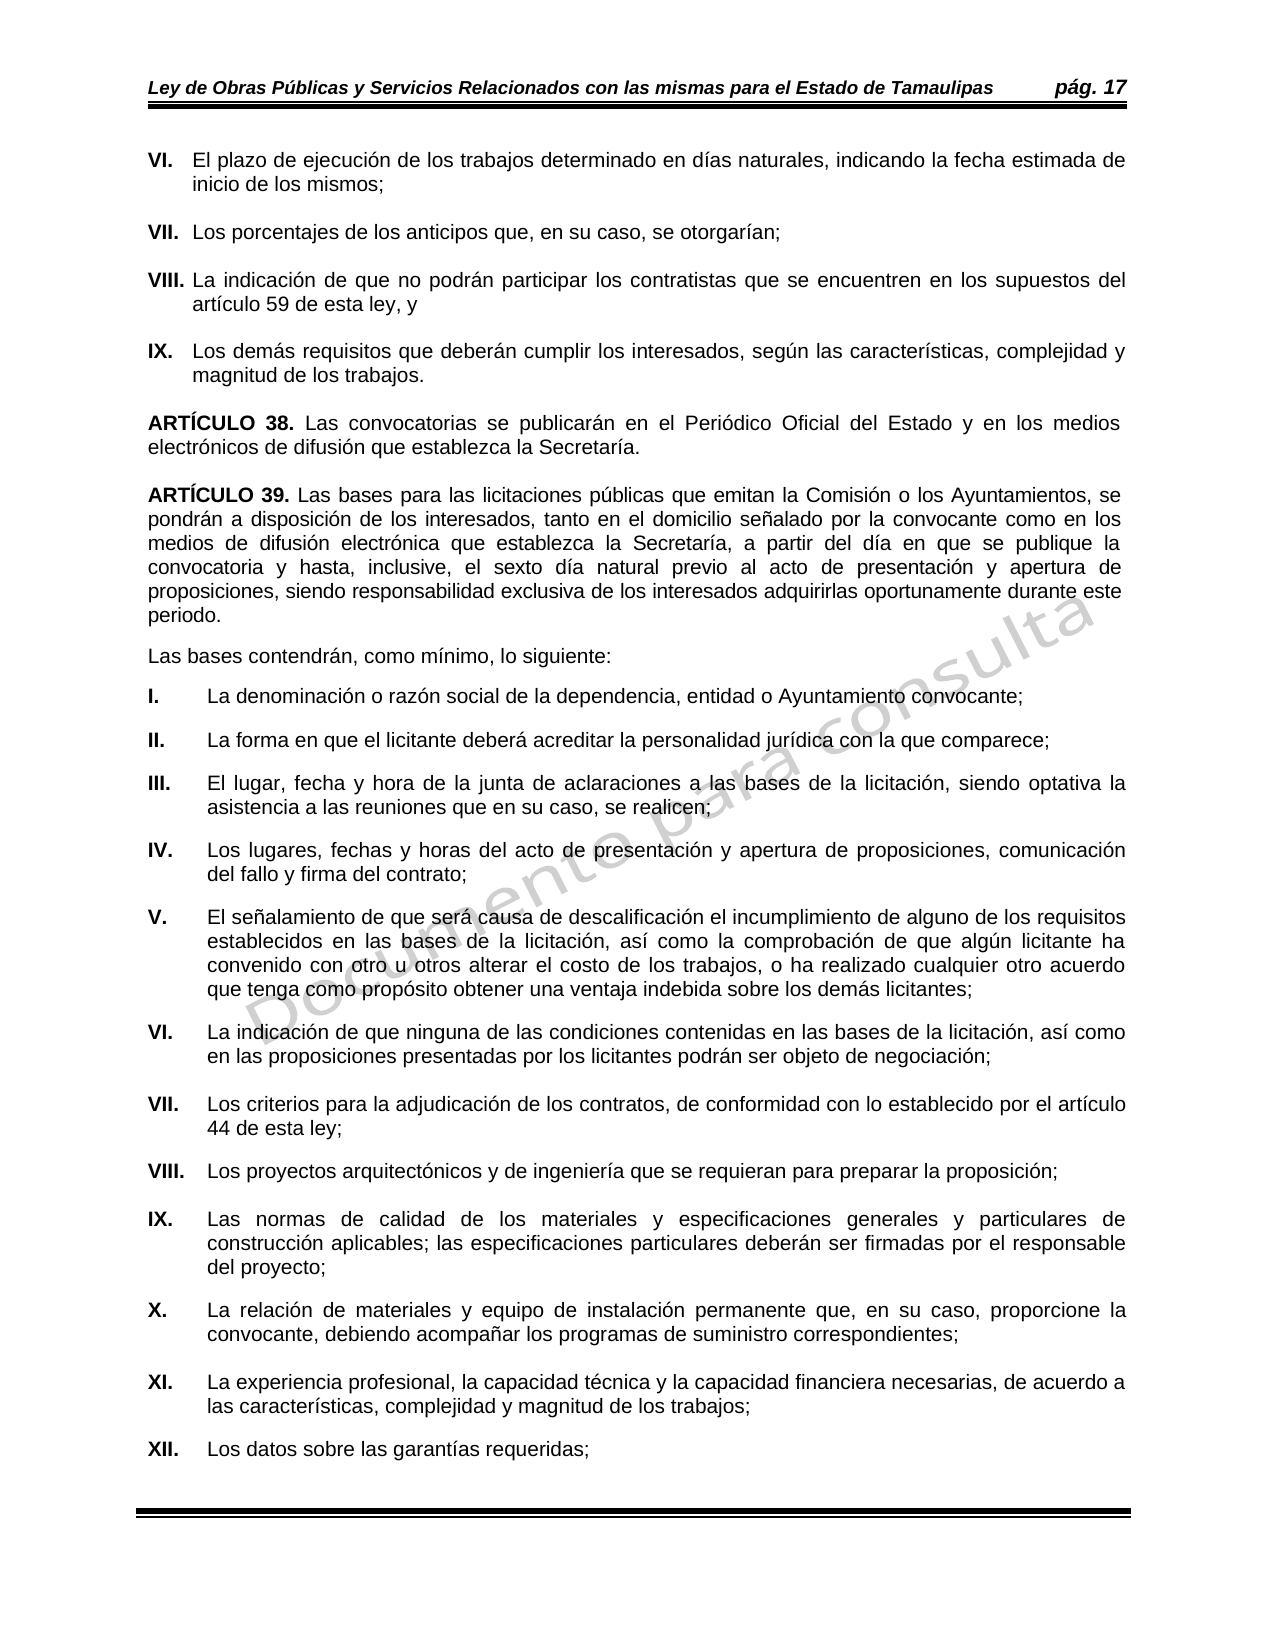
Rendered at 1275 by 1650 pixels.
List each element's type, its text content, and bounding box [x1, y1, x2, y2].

list La indicación de que no podrán participar los contratistas que se encuentren en los supuestos del artículo 59 de esta ley, y [148, 267, 1127, 315]
list Los porcentajes de los anticipos que, en su caso, se otorgarían; [148, 219, 1127, 243]
list Las normas de calidad de los materiales y especificaciones generales y particulares de construcción aplicables; las especificaciones particulares deberán ser firmadas por el responsable del proyecto; [148, 1207, 1127, 1278]
list El lugar, fecha y hora de la junta de aclaraciones a las bases de la licitación, siendo optativa la asistencia a las reuniones que en su caso, se realicen; [148, 771, 1127, 818]
list Los demás requisitos que deberán cumplir los interesados, según las características, complejidad y magnitud de los trabajos. [148, 339, 1127, 387]
list La forma en que el licitante deberá acreditar la personalidad jurídica con la que comparece; [148, 727, 1127, 751]
list Los criterios para la adjudicación de los contratos, de conformidad con lo establecido por el artículo 44 de esta ley; [148, 1092, 1127, 1139]
list Los lugares, fechas y horas del acto de presentación y apertura de proposiciones, comunicación del fallo y firma del contrato; [148, 838, 1127, 886]
text Las bases contendrán, como mínimo, lo siguiente: [148, 644, 1127, 668]
list El señalamiento de que será causa de descalificación el incumplimiento de alguno de los requisitos establecidos en las bases de la licitación, así como la comprobación de que algún licitante ha convenido con otro u otros alterar el costo de los trabajos, o ha realizado cualquier otro acuerdo que tenga como propósito obtener una ventaja indebida sobre los demás licitantes; [148, 905, 1127, 1001]
list La indicación de que ninguna de las condiciones contenidas en las bases de la licitación, así como en las proposiciones presentadas por los licitantes podrán ser objeto de negociación; [148, 1020, 1127, 1068]
list La denominación o razón social de la dependencia, entidad o Ayuntamiento convocante; [148, 684, 1127, 708]
list Los proyectos arquitectónicos y de ingeniería que se requieran para preparar la proposición; [148, 1159, 1127, 1183]
text ARTÍCULO 39. Las bases para las licitaciones públicas que emitan o los Ayuntamientos, se pondrán a disposición de los interesados, tanto en el domicilio señalado por la convocante como en los medios de difusión electrónica que establezca , a partir del día en que se publique la convocatoria y hasta, inclusive, el sexto día natural previo al acto de presentación y apertura de proposiciones, siendo responsabilidad exclusiva de los interesados adquirirlas oportunamente durante este periodo. [148, 483, 1122, 627]
list El plazo de ejecución de los trabajos determinado en días naturales, indicando la fecha estimada de inicio de los mismos; [148, 148, 1127, 196]
list La relación de materiales y equipo de instalación permanente que, en su caso, proporcione la convocante, debiendo acompañar los programas de suministro correspondientes; [148, 1298, 1127, 1346]
list La experiencia profesional, la capacidad técnica y la capacidad financiera necesarias, de acuerdo a las características, complejidad y magnitud de los trabajos; [148, 1369, 1127, 1417]
text ARTÍCULO 38. Las convocatorias se publicarán en el Periódico Oficial del Estado y en los medios electrónicos de difusión que establezca la Secretaría. [148, 411, 1122, 459]
list Los datos sobre las garantías requeridas; [148, 1437, 1127, 1461]
